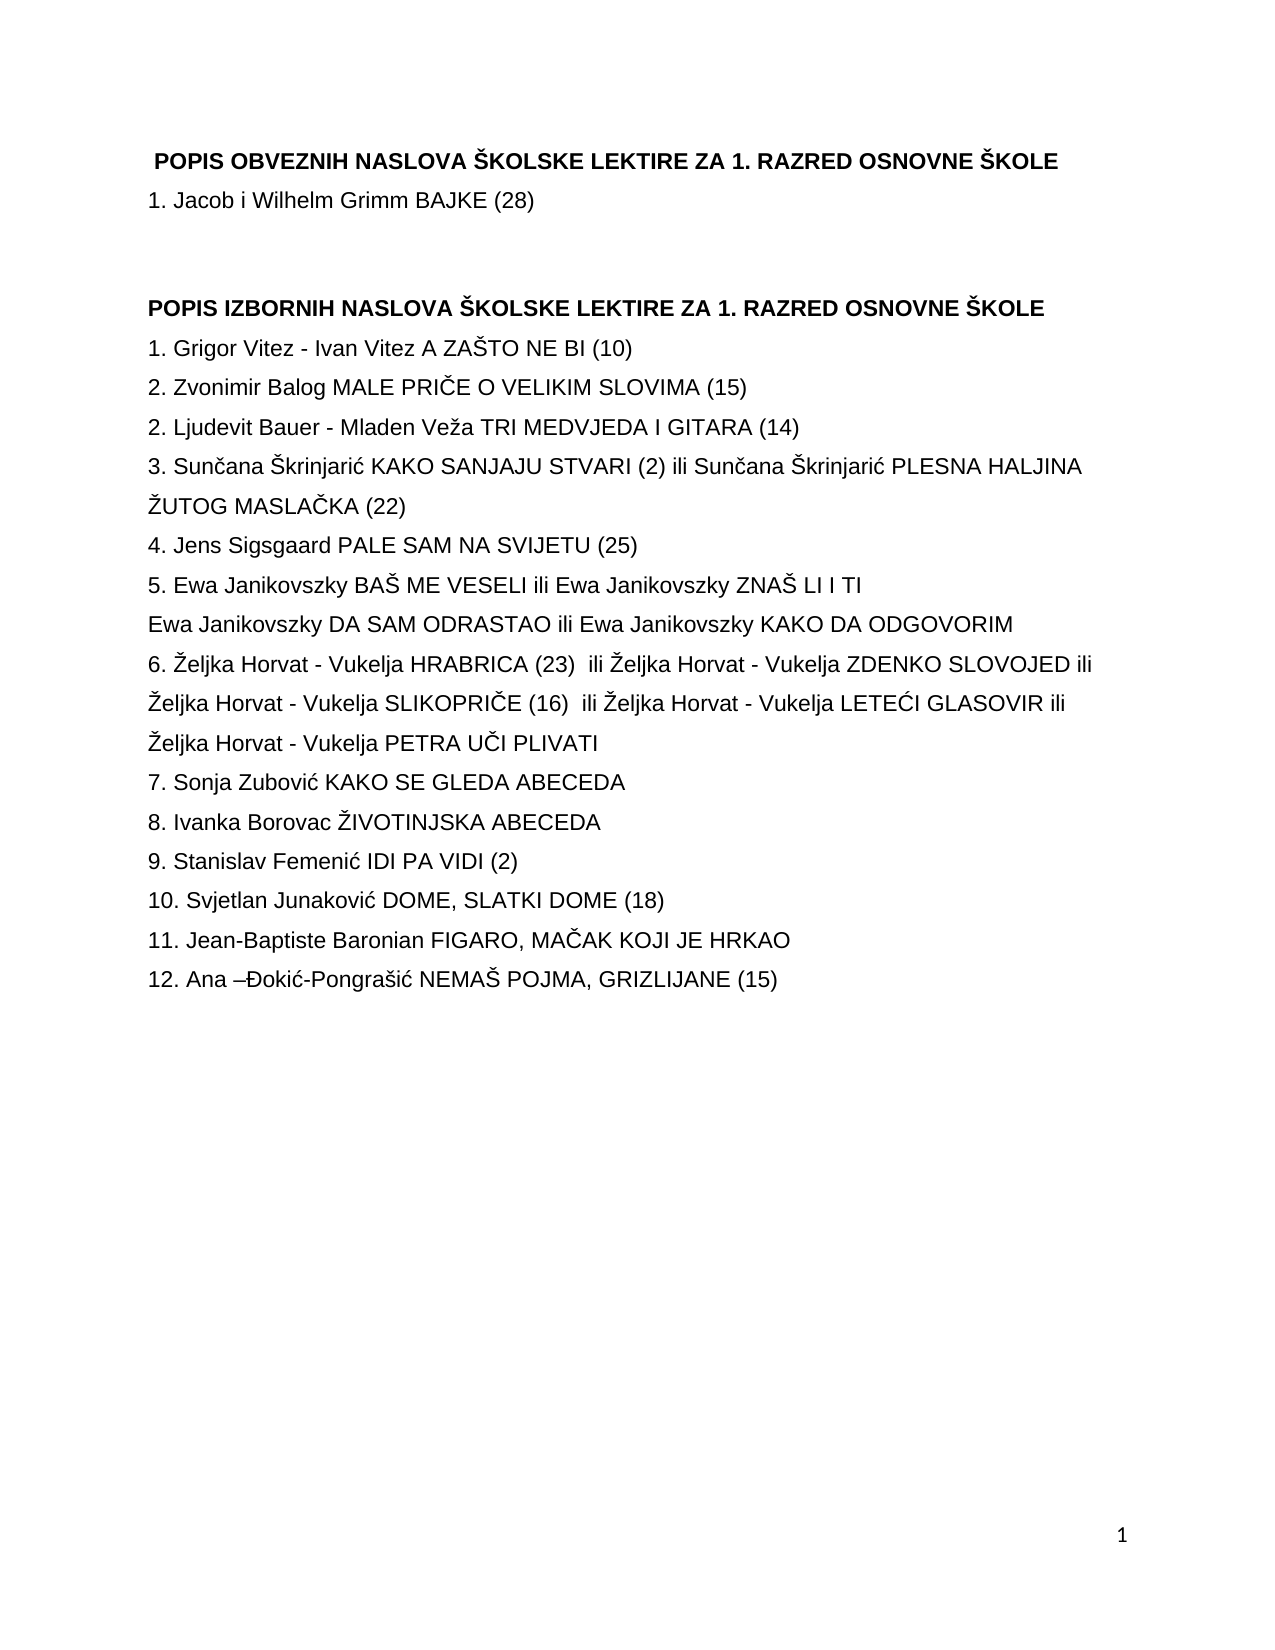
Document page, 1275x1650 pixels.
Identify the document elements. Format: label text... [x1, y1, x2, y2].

text POPIS OBVEZNIH NASLOVA ŠKOLSKE LEKTIRE ZA 1. RAZRED OSNOVNE ŠKOLE 1. Jacob i Wilhelm Grimm BAJKE (28) [148, 148, 1127, 213]
text 2. Zvonimir Balog MALE PRIČE O VELIKIM SLOVIMA (15) 2. Ljudevit Bauer - Mladen Veža TRI MEDVJEDA I GITARA (14) 3. Sunčana Škrinjarić KAKO SANJAJU STVARI (2) ili Sunčana Škrinjarić PLESNA HALJINA ŽUTOG MASLAČKA (22) 4. Jens Sigsgaard PALE SAM NA SVIJETU (25) 5. Ewa Janikovszky BAŠ ME VESELI ili Ewa Janikovszky ZNAŠ LI I TI Ewa Janikovszky DA SAM ODRASTAO ili Ewa Janikovszky KAKO DA ODGOVORIM 6. Željka Horvat - Vukelja HRABRICA (23) ili Željka Horvat - Vukelja ZDENKO SLOVOJED ili Željka Horvat - Vukelja SLIKOPRIČE (16) ili Željka Horvat - Vukelja LETEĆI GLASOVIR ili Željka Horvat - Vukelja PETRA UČI PLIVATI 7. Sonja Zubović KAKO SE GLEDA ABECEDA 8. Ivanka Borovac ŽIVOTINJSKA ABECEDA 9. Stanislav Femenić IDI PA VIDI (2) 10. Svjetlan Junaković DOME, SLATKI DOME (18) 11. Jean-Baptiste Baronian FIGARO, MAČAK KOJI JE HRKAO 12. Ana –Đokić-Pongrašić NEMAŠ POJMA, GRIZLIJANE (15) [148, 374, 1127, 1153]
text POPIS IZBORNIH NASLOVA ŠKOLSKE LEKTIRE ZA 1. RAZRED OSNOVNE ŠKOLE 1. Grigor Vitez - Ivan Vitez A ZAŠTO NE BI (10) [148, 295, 1127, 361]
